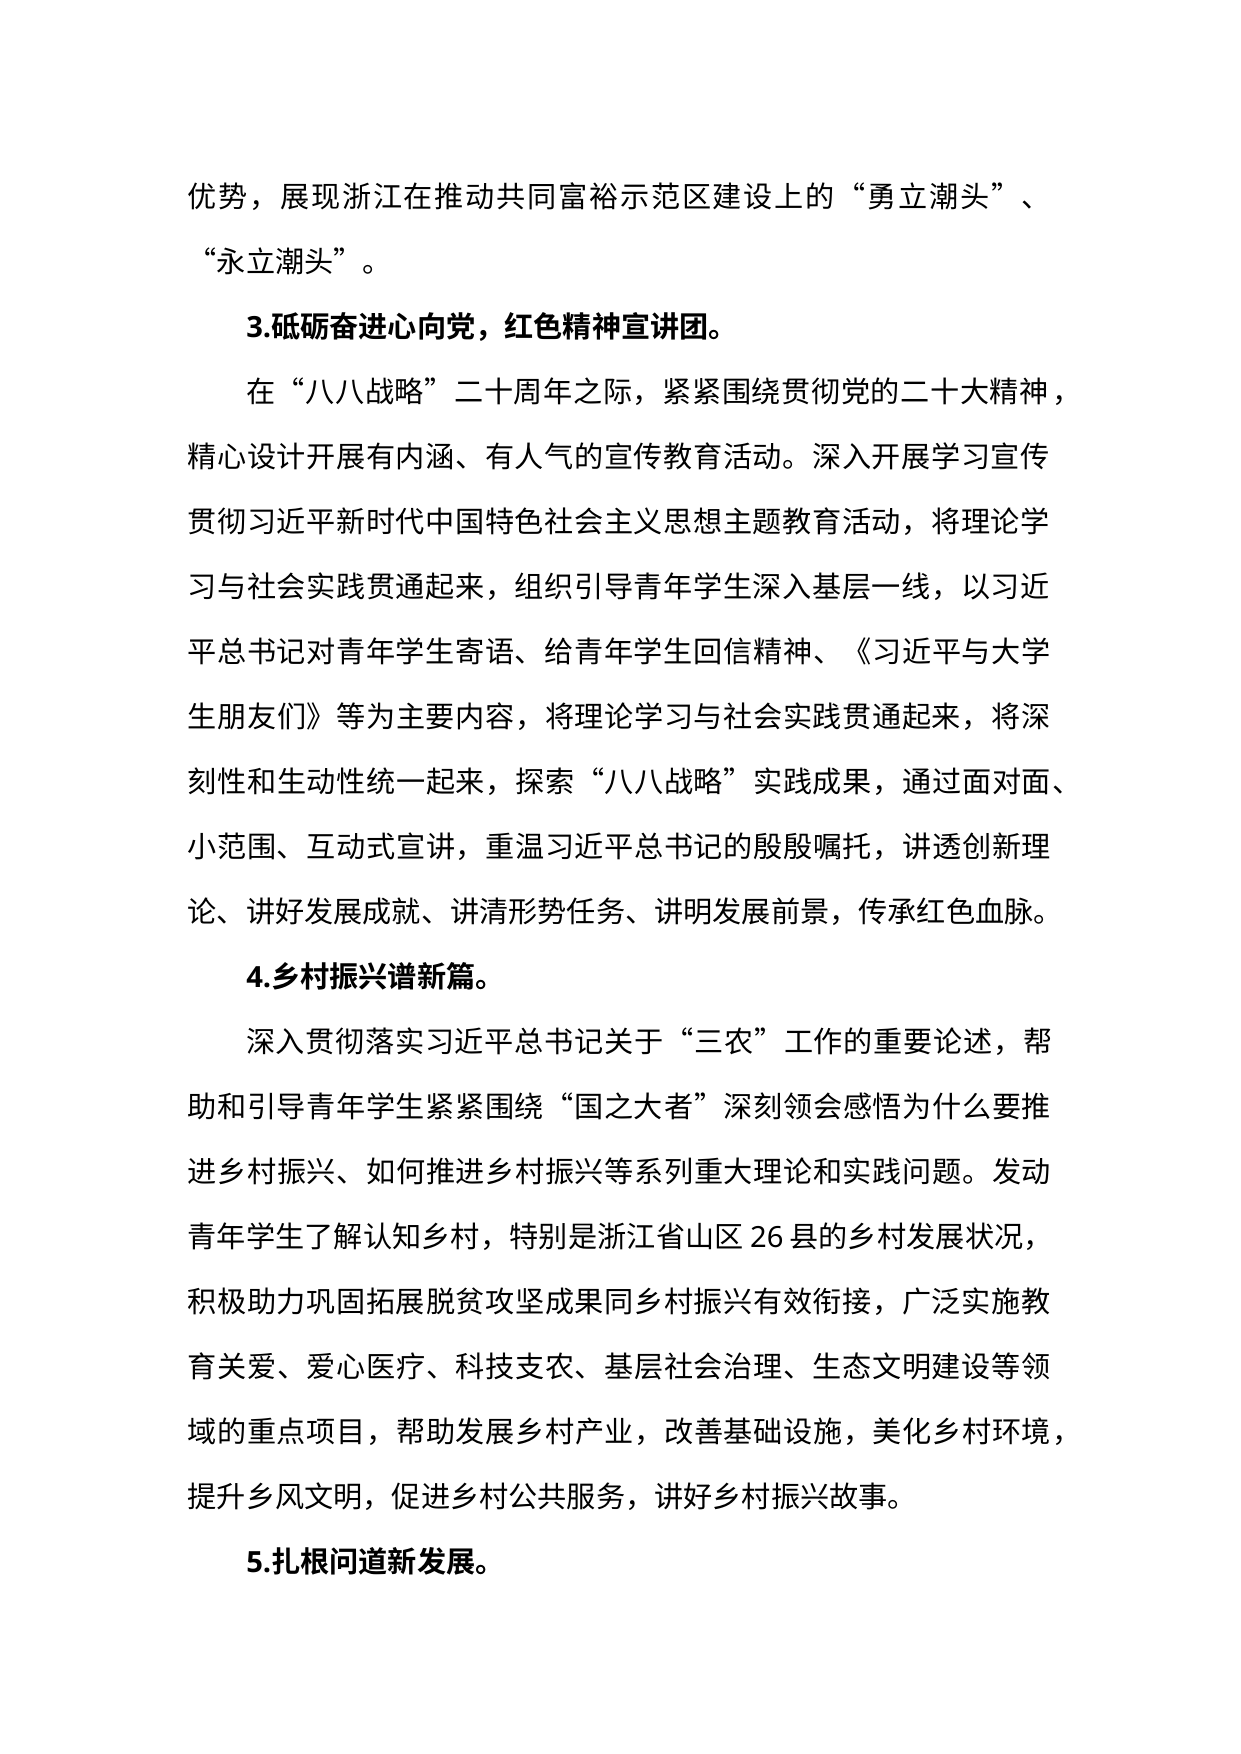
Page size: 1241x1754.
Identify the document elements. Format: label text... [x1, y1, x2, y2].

text 3.砥砺奋进心向党，红色精神宣讲团。 [187, 292, 1053, 357]
text 在“八八战略”二十周年之际，紧紧围绕贯彻党的二十大精神，精心设计开展有内涵、有人气的宣传教育活动。深入开展学习宣传贯彻习近平新时代中国特色社会主义思想主题教育活动，将理论学习与社会实践贯通起来，组织引导青年学生深入基层一线，以习近平总书记对青年学生寄语、给青年学生回信精神、《习近平与大学生朋友们》等为主要内容，将理论学习与社会实践贯通起来，将深刻性和生动性统一起来，探索“八八战略”实践成果，通过面对面、小范围、互动式宣讲，重温习近平总书记的殷殷嘱托，讲透创新理论、讲好发展成就、讲清形势任务、讲明发展前景，传承红色血脉。 [187, 357, 1053, 942]
text 5.扎根问道新发展。 [187, 1527, 1053, 1592]
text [187, 162, 1053, 292]
text 4.乡村振兴谱新篇。 [187, 942, 1053, 1007]
text 深入贯彻落实习近平总书记关于“三农”工作的重要论述，帮助和引导青年学生紧紧围绕“国之大者”深刻领会感悟为什么要推进乡村振兴、如何推进乡村振兴等系列重大理论和实践问题。发动青年学生了解认知乡村，特别是浙江省山区26县的乡村发展状况，积极助力巩固拓展脱贫攻坚成果同乡村振兴有效衔接，广泛实施教育关爱、爱心医疗、科技支农、基层社会治理、生态文明建设等领域的重点项目，帮助发展乡村产业，改善基础设施，美化乡村环境，提升乡风文明，促进乡村公共服务，讲好乡村振兴故事。 [187, 1007, 1053, 1527]
